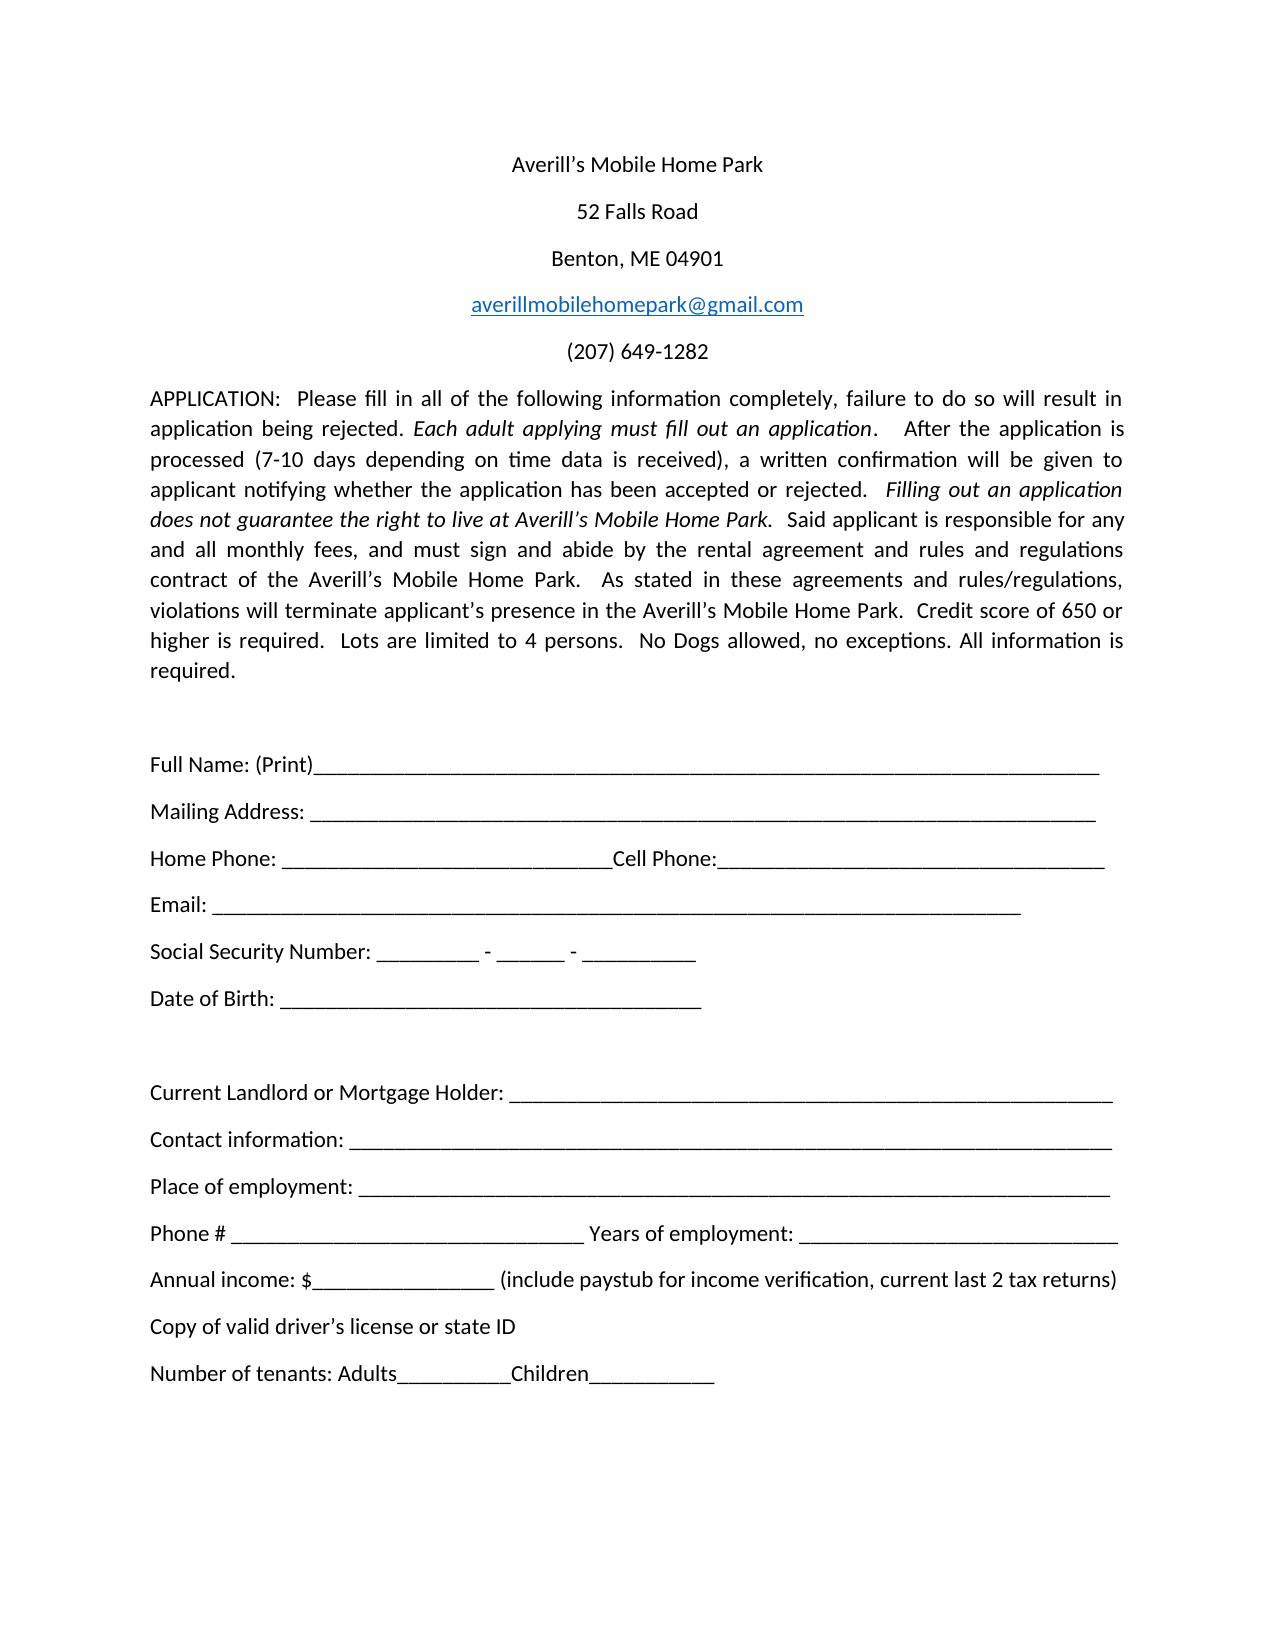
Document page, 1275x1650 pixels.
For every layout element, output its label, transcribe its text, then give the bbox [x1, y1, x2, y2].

text Annual income: $________________ (include paystub for income verification, current last 2 tax returns) [150, 1266, 1125, 1294]
text Copy of valid driver’s license or state ID [150, 1312, 1125, 1341]
text APPLICATION: Please fill in all of the following information completely, failure to do so will result in application being rejected. Each adult applying must fill out an application. After the application is processed (7-10 days depending on time data is received), a written confirmation will be given to applicant notifying whether the application has been accepted or rejected. Filling out an application does not guarantee the right to live at Averill’s Mobile Home Park. Said applicant is responsible for any and all monthly fees, and must sign and abide by the rental agreement and rules and regulations contract of the Averill’s Mobile Home Park. As stated in these agreements and rules/regulations, violations will terminate applicant’s presence in the Averill’s Mobile Home Park. Credit score of 650 or higher is required. Lots are limited to 4 persons. No Dogs allowed, no exceptions. All information is required. [150, 384, 1125, 684]
text Full Name: (Print)_____________________________________________________________________ [150, 750, 1125, 778]
text Phone # _______________________________ Years of employment: ____________________________ [150, 1219, 1125, 1247]
text (207) 649-1282 [150, 337, 1125, 366]
text Place of employment: __________________________________________________________________ [150, 1172, 1125, 1200]
text Mailing Address: _____________________________________________________________________ [150, 797, 1125, 825]
text Number of tenants: Adults__________Children___________ [150, 1359, 1125, 1387]
text 52 Falls Road [150, 197, 1125, 225]
text Averill’s Mobile Home Park [150, 150, 1125, 178]
text Date of Birth: _____________________________________ [150, 984, 1125, 1012]
text Contact information: ___________________________________________________________________ [150, 1125, 1125, 1153]
text Home Phone: _____________________________Cell Phone:__________________________________ [150, 844, 1125, 872]
text Social Security Number: _________ - ______ - __________ [150, 937, 1125, 966]
text Benton, ME 04901 [150, 244, 1125, 272]
text Email: _______________________________________________________________________ [150, 891, 1125, 919]
text averillmobilehomepark@gmail.com [150, 291, 1125, 319]
text Current Landlord or Mortgage Holder: _____________________________________________________ [150, 1078, 1125, 1106]
